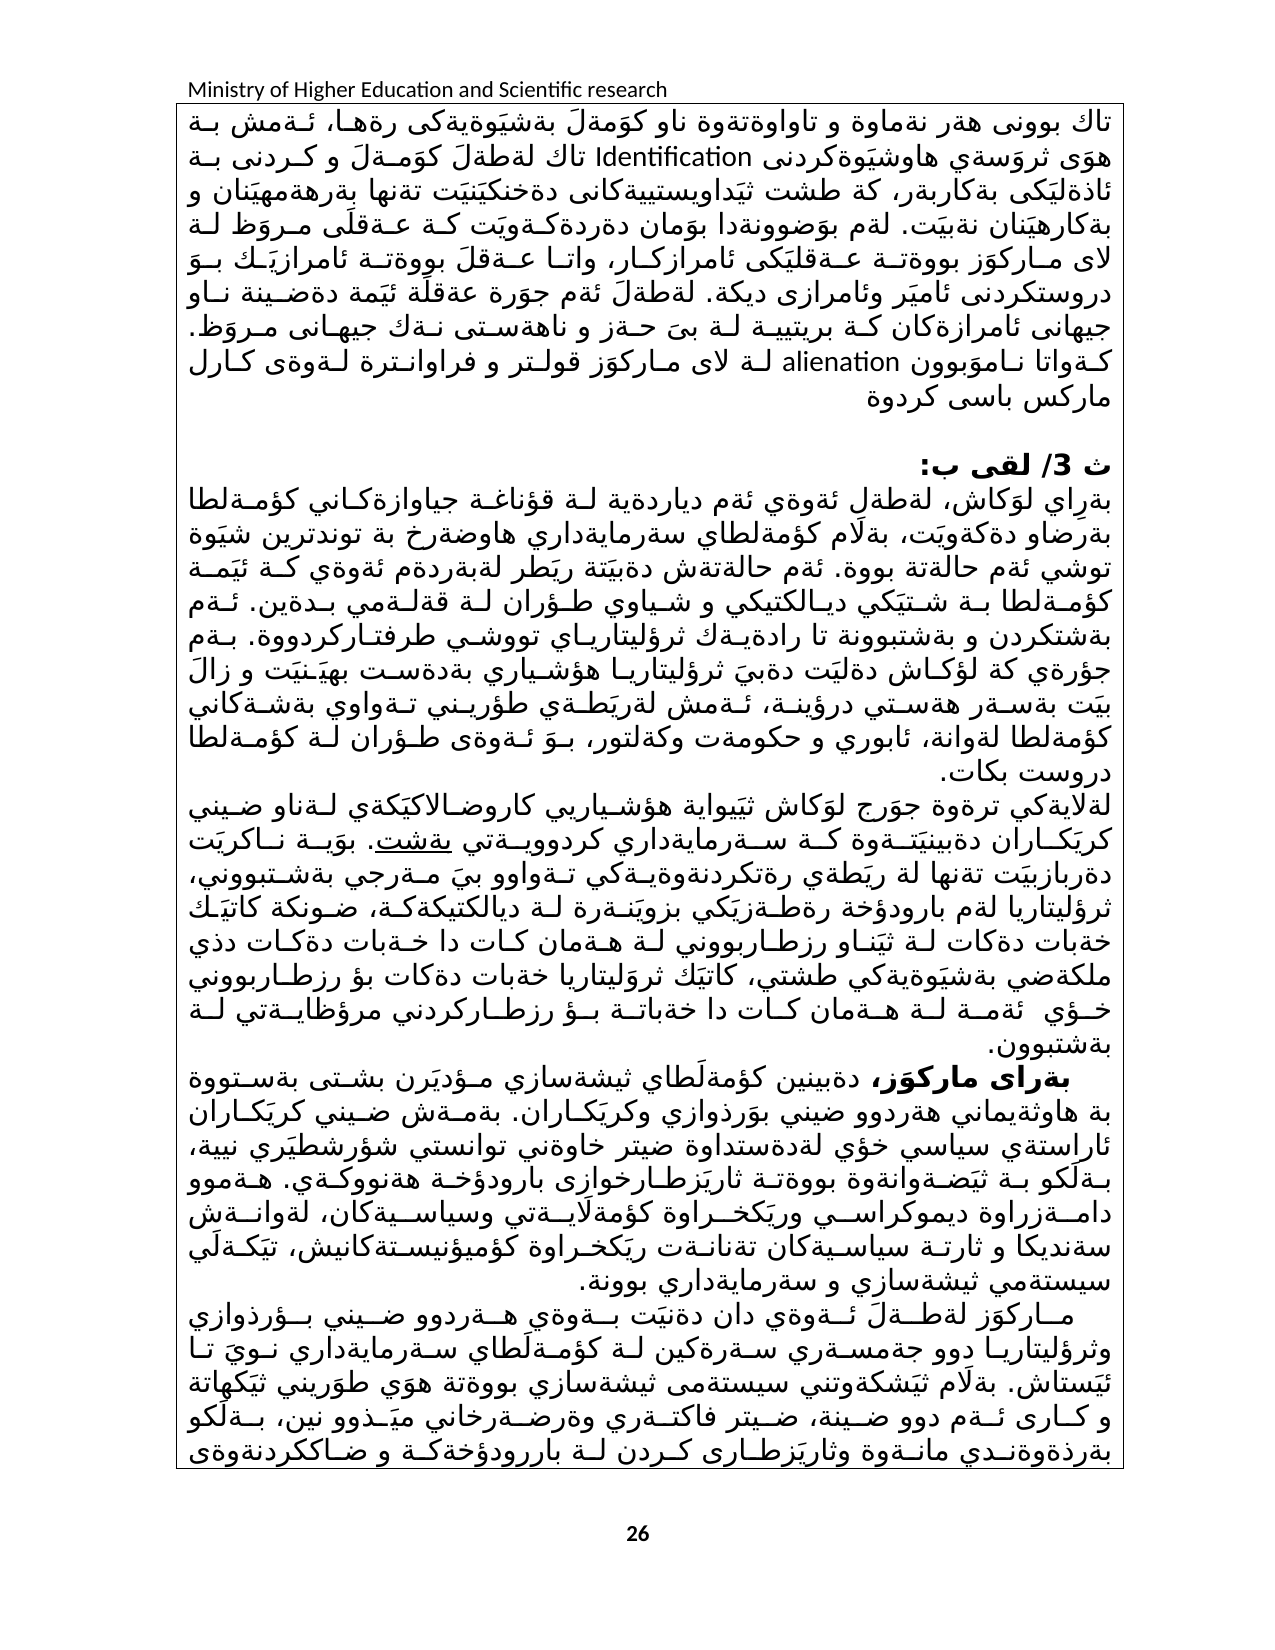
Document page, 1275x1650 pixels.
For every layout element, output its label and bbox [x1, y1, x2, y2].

table_cell [177, 104, 1123, 1467]
